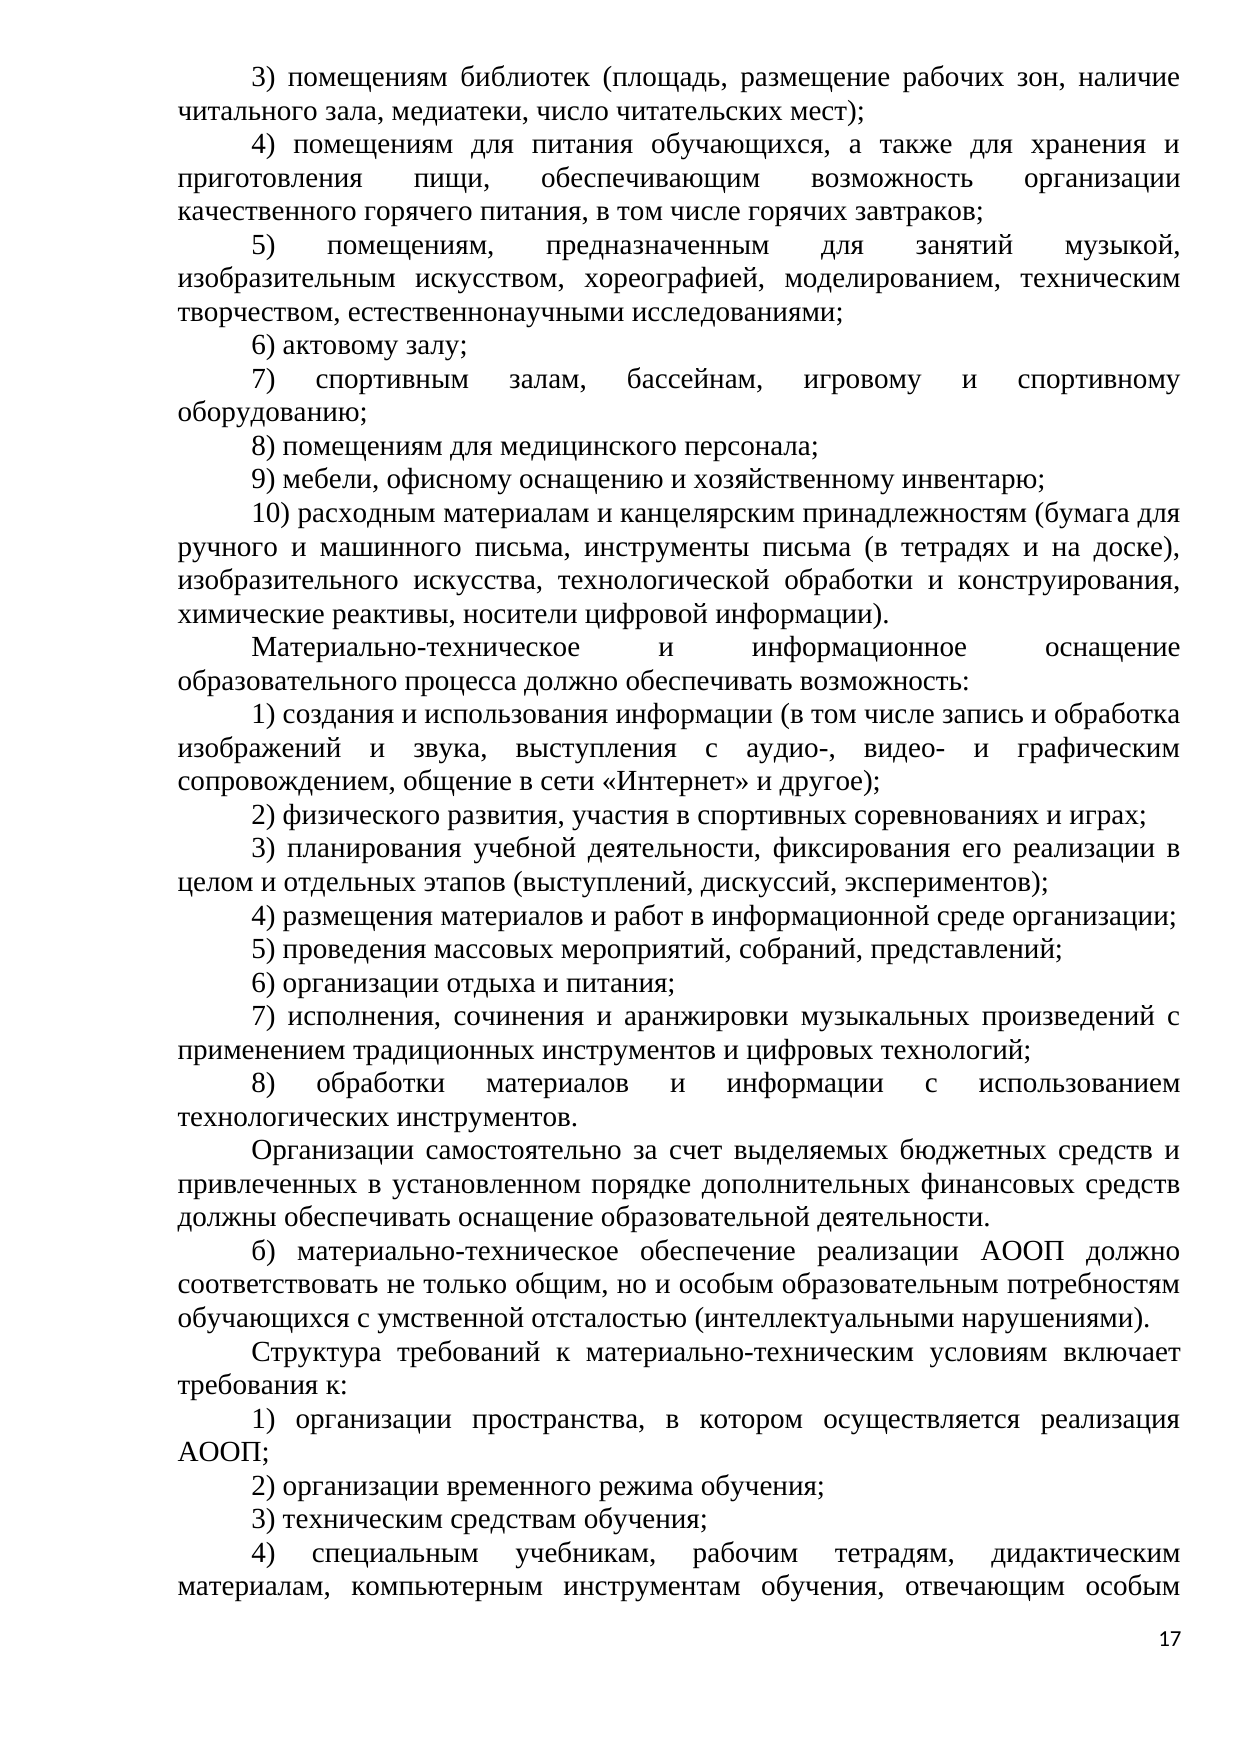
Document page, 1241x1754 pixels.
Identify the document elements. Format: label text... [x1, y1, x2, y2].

text Структура требований к материально-техническим условиям включает требования к: [177, 1334, 1181, 1401]
text 3) помещениям библиотек (площадь, размещение рабочих зон, наличие читального зала, медиатеки, число читательских мест); [177, 59, 1181, 126]
text 6) актовому залу; [177, 327, 1181, 361]
text 7) спортивным залам, бассейнам, игровому и спортивному оборудованию; [177, 361, 1181, 428]
text 3) планирования учебной деятельности, фиксирования его реализации в целом и отдельных этапов (выступлений, дискуссий, экспериментов); [177, 831, 1181, 898]
text 4) размещения материалов и работ в информационной среде организации; [177, 898, 1181, 931]
text 6) организации отдыха и питания; [177, 965, 1181, 998]
text 1) организации пространства, в котором осуществляется реализация АООП; [177, 1401, 1181, 1468]
text 9) мебели, офисному оснащению и хозяйственному инвентарю; [177, 462, 1181, 495]
text 2) физического развития, участия в спортивных соревнованиях и играх; [177, 797, 1181, 831]
text 8) обработки материалов и информации с использованием технологических инструментов. [177, 1065, 1181, 1132]
text 3) техническим средствам обучения; [177, 1501, 1181, 1535]
text б) материально-техническое обеспечение реализации АООП должно соответствовать не только общим, но и особым образовательным потребностям обучающихся с умственной отсталостью (интеллектуальными нарушениями). [177, 1233, 1181, 1334]
text 7) исполнения, сочинения и аранжировки музыкальных произведений с применением традиционных инструментов и цифровых технологий; [177, 998, 1181, 1065]
text 5) помещениям, предназначенным для занятий музыкой, изобразительным искусством, хореографией, моделированием, техническим творчеством, естественнонаучными исследованиями; [177, 227, 1181, 327]
text 1) создания и использования информации (в том числе запись и обработка изображений и звука, выступления с аудио-, видео- и графическим сопровождением, общение в сети «Интернет» и другое); [177, 696, 1181, 797]
text 8) помещениям для медицинского персонала; [177, 428, 1181, 462]
text 10) расходным материалам и канцелярским принадлежностям (бумага для ручного и машинного письма, инструменты письма (в тетрадях и на доске), изобразительного искусства, технологической обработки и конструирования, химические реактивы, носители цифровой информации). [177, 495, 1181, 629]
text Материально-техническое и информационное оснащение образовательного процесса должно обеспечивать возможность: [177, 629, 1181, 696]
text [177, 1535, 1181, 1602]
text Организации самостоятельно за счет выделяемых бюджетных средств и привлеченных в установленном порядке дополнительных финансовых средств должны обеспечивать оснащение образовательной деятельности. [177, 1132, 1181, 1233]
text 5) проведения массовых мероприятий, собраний, представлений; [177, 931, 1181, 965]
text 4) помещениям для питания обучающихся, а также для хранения и приготовления пищи, обеспечивающим возможность организации качественного горячего питания, в том числе горячих завтраков; [177, 126, 1181, 227]
text 2) организации временного режима обучения; [177, 1468, 1181, 1501]
